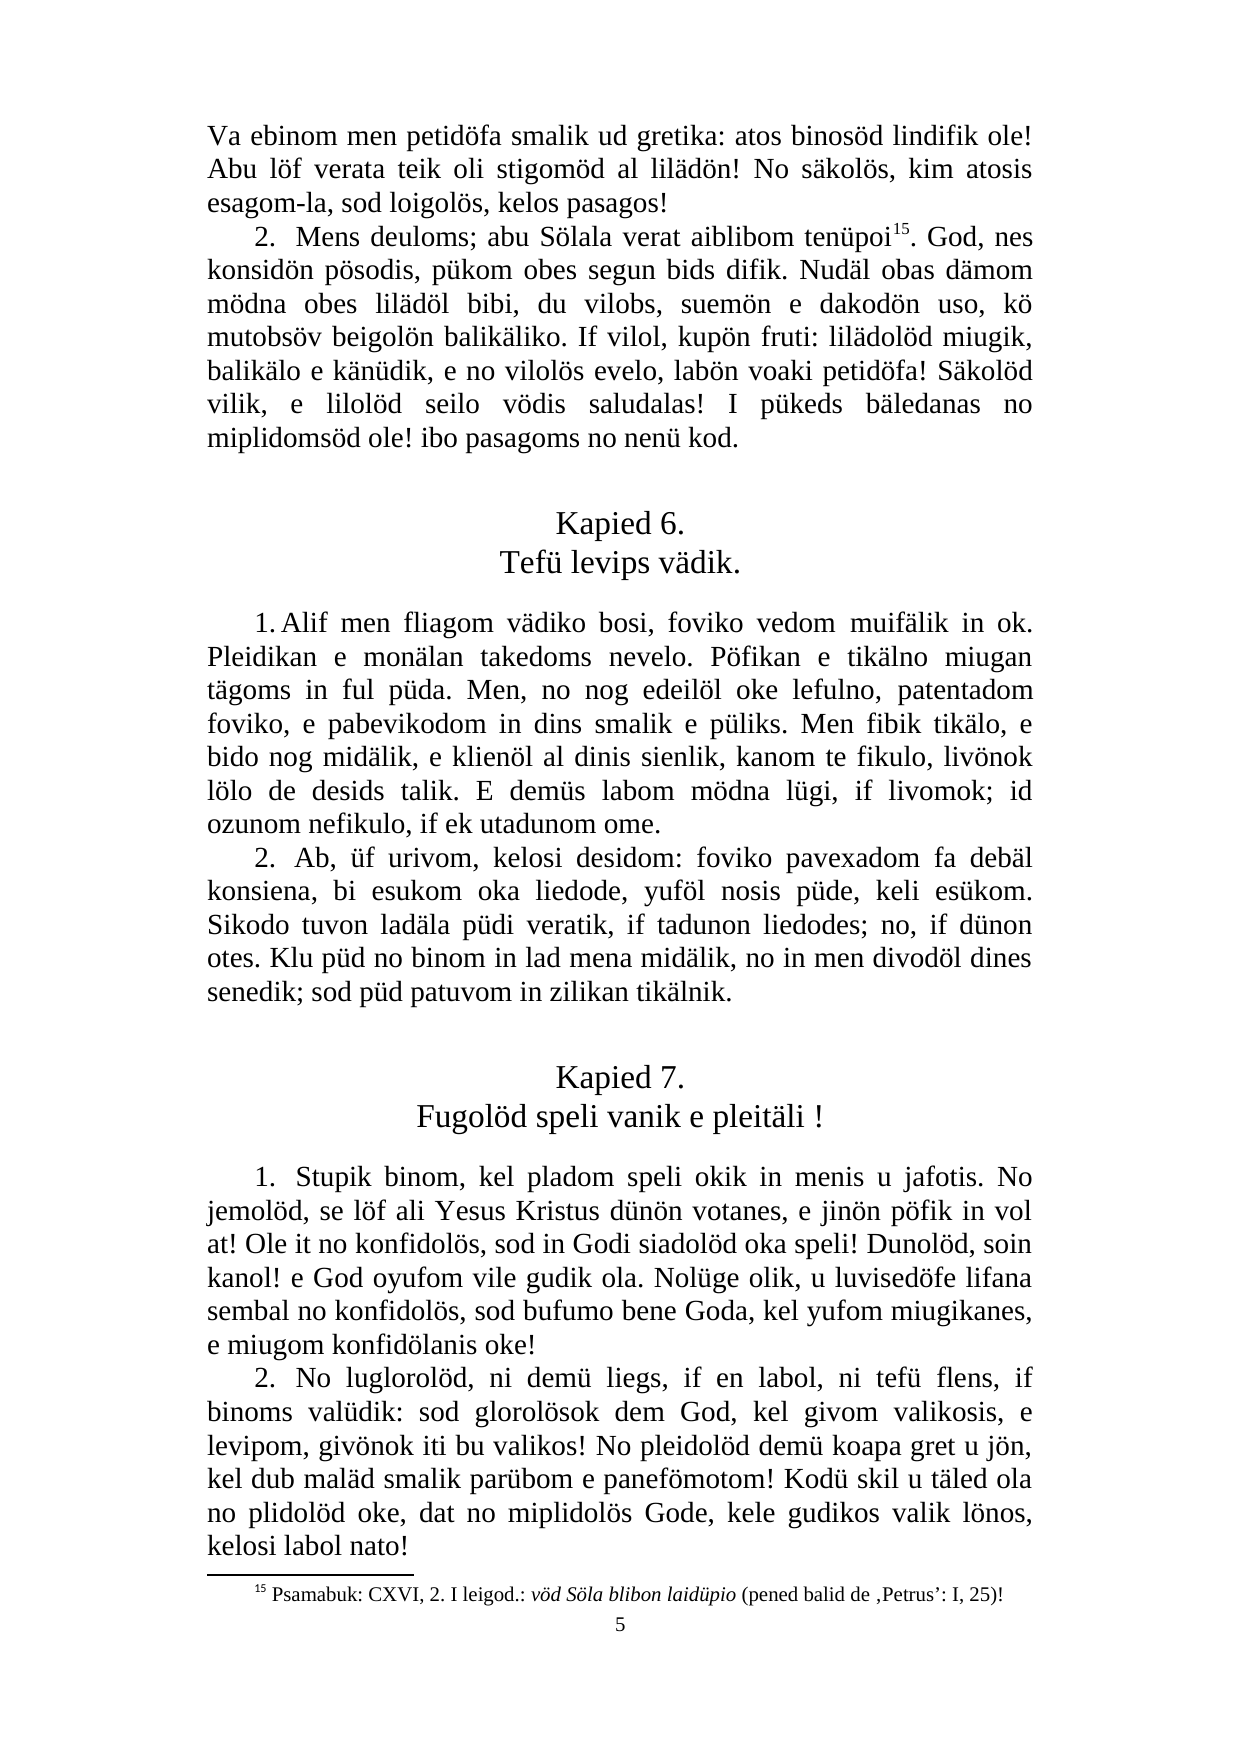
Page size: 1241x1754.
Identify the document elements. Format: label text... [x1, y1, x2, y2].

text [207, 118, 1033, 219]
text 2. Ab, üf urivom, kelosi desidom: foviko pavexadom fa debäl konsiena, bi esukom oka liedode, yuföl nosis püde, keli esükom. Sikodo tuvon ladäla püdi veratik, if tadunon liedodes; no, if dünon otes. Klu püd no binom in lad mena midälik, no in men divodöl dines senedik; sod püd patuvom in zilikan tikälnik. [207, 840, 1033, 1008]
text 1. Stupik binom, kel pladom speli okik in menis u jafotis. No jemolöd, se löf ali Yesus Kristus dünön votanes, e jinön pöfik in vol at! Ole it no konfidolös, sod in Godi siadolöd oka speli! Dunolöd, soin kanol! e God oyufom vile gudik ola. Nolüge olik, u luvisedöfe lifana sembal no konfidolös, sod bufumo bene Goda, kel yufom miugikanes, e miugom konfidölanis oke! [207, 1159, 1033, 1361]
text Kapied 6. Tefü levips vädik. [207, 503, 1033, 580]
text 2. Mens deuloms; abu Sölala verat aiblibom tenüpoi. God, nes konsidön pösodis, pükom obes segun bids difik. Nudäl obas dämom mödna obes lilädöl bibi, du vilobs, suemön e dakodön uso, kö mutobsöv beigolön balikäliko. If vilol, kupön fruti: lilädolöd miugik, balikälo e känüdik, e no vilolös evelo, labön voaki petidöfa! Säkolöd vilik, e lilolöd seilo vödis saludalas! I pükeds bäledanas no miplidomsöd ole! ibo pasagoms no nenü kod. [207, 219, 1033, 453]
text 2. No luglorolöd, ni demü liegs, if en labol, ni tefü flens, if binoms valüdik: sod glorolösok dem God, kel givom valikosis, e levipom, givönok iti bu valikos! No pleidolöd demü koapa gret u jön, kel dub maläd smalik parübom e panefömotom! Kodü skil u täled ola no plidolöd oke, dat no miplidolös Gode, kele gudikos valik lönos, kelosi labol nato! [207, 1361, 1033, 1562]
text Kapied 7. Fugolöd speli vanik e pleitäli ! [207, 1058, 1033, 1134]
text 1. Alif men fliagom vädiko bosi, foviko vedom muifälik in ok. Pleidikan e monälan takedoms nevelo. Pöfikan e tikälno miugan tägoms in ful püda. Men, no nog edeilöl oke lefulno, patentadom foviko, e pabevikodom in dins smalik e püliks. Men fibik tikälo, e bido nog midälik, e klienöl al dinis sienlik, kanom te fikulo, livönok lölo de desids talik. E demüs labom mödna lügi, if livomok; id ozunom nefikulo, if ek utadunom ome. [207, 605, 1033, 840]
